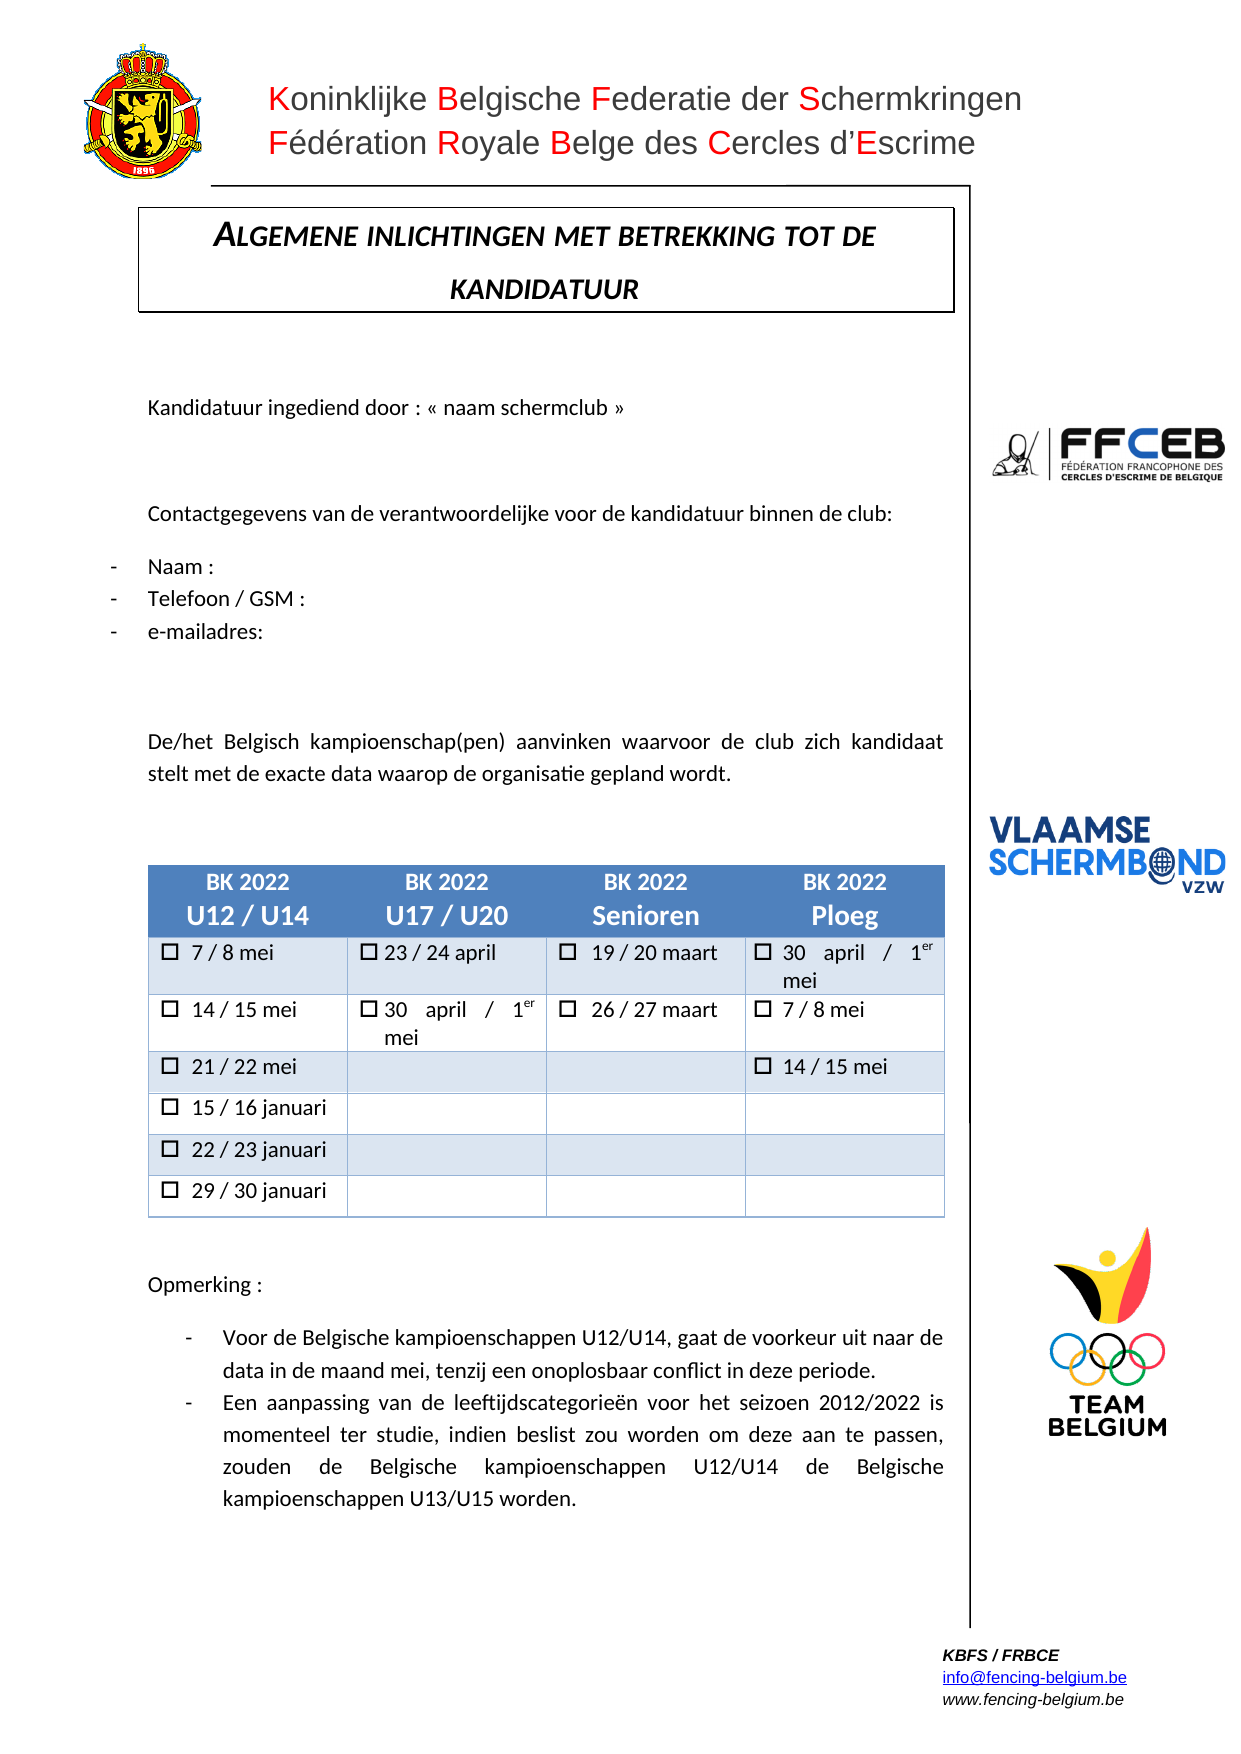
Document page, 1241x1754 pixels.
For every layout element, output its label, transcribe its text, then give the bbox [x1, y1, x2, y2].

text Opmerking : [148, 1271, 945, 1298]
table_cell 14 / 15 mei [746, 1052, 944, 1092]
table_header BK 2022 U17 / U20 [348, 866, 546, 937]
list Telefoon / GSM : [110, 584, 945, 613]
table_header BK 2022 Ploeg [746, 866, 944, 937]
table_cell [547, 1052, 745, 1092]
table_cell [547, 1094, 745, 1134]
table_cell 7 / 8 mei [149, 938, 347, 994]
table_cell [746, 1176, 944, 1216]
table_cell 19 / 20 maart [547, 938, 745, 994]
table_cell 22 / 23 januari [149, 1135, 347, 1175]
table_cell [746, 1094, 944, 1134]
table_cell 30 april / 1er mei [348, 995, 546, 1051]
text Kandidatuur ingediend door : « naam schermclub » [148, 393, 945, 421]
list Een aanpassing van de leeftijdscategorieën voor het seizoen 2012/2022 is momenteel ter studie, indien beslist zou worden om deze aan te passen, zouden de Belgische kampioenschappen U12/U14 de Belgische kampioenschappen U13/U15 worden. [185, 1388, 945, 1512]
table_cell 30 april / 1er mei [746, 938, 944, 994]
table_cell [348, 1094, 546, 1134]
picture [1048, 1226, 1167, 1437]
table_cell [348, 1176, 546, 1216]
table_cell [547, 1176, 745, 1216]
picture [83, 43, 202, 179]
table_header BK 2022 Senioren [547, 866, 745, 937]
table_cell [547, 1135, 745, 1175]
table_cell [348, 1135, 546, 1175]
table_cell 23 / 24 april [348, 938, 546, 994]
table_cell 7 / 8 mei [746, 995, 944, 1051]
table_cell 29 / 30 januari [149, 1176, 347, 1216]
table_cell [746, 1135, 944, 1175]
table_cell 15 / 16 januari [149, 1094, 347, 1134]
text De/het Belgisch kampioenschap(pen) aanvinken waarvoor de club zich kandidaat stelt met de exacte data waarop de organisatie gepland wordt. [148, 727, 945, 787]
table_cell [348, 1052, 546, 1092]
picture [989, 816, 1226, 893]
picture [989, 423, 1226, 483]
table_header BK 2022 U12 / U14 [149, 866, 347, 937]
text Contactgegevens van de verantwoordelijke voor de kandidatuur binnen de club: [148, 499, 945, 527]
table_cell 14 / 15 mei [149, 995, 347, 1051]
list Voor de Belgische kampioenschappen U12/U14, gaat de voorkeur uit naar de data in de maand mei, tenzij een onoplosbaar conflict in deze periode. [185, 1323, 945, 1384]
text Algemene inlichtingen met betrekking tot de kandidatuur [139, 208, 953, 311]
list Naam : [110, 552, 945, 580]
table_cell 26 / 27 maart [547, 995, 745, 1051]
table_cell 21 / 22 mei [149, 1052, 347, 1092]
list e-mailadres: [110, 617, 945, 645]
